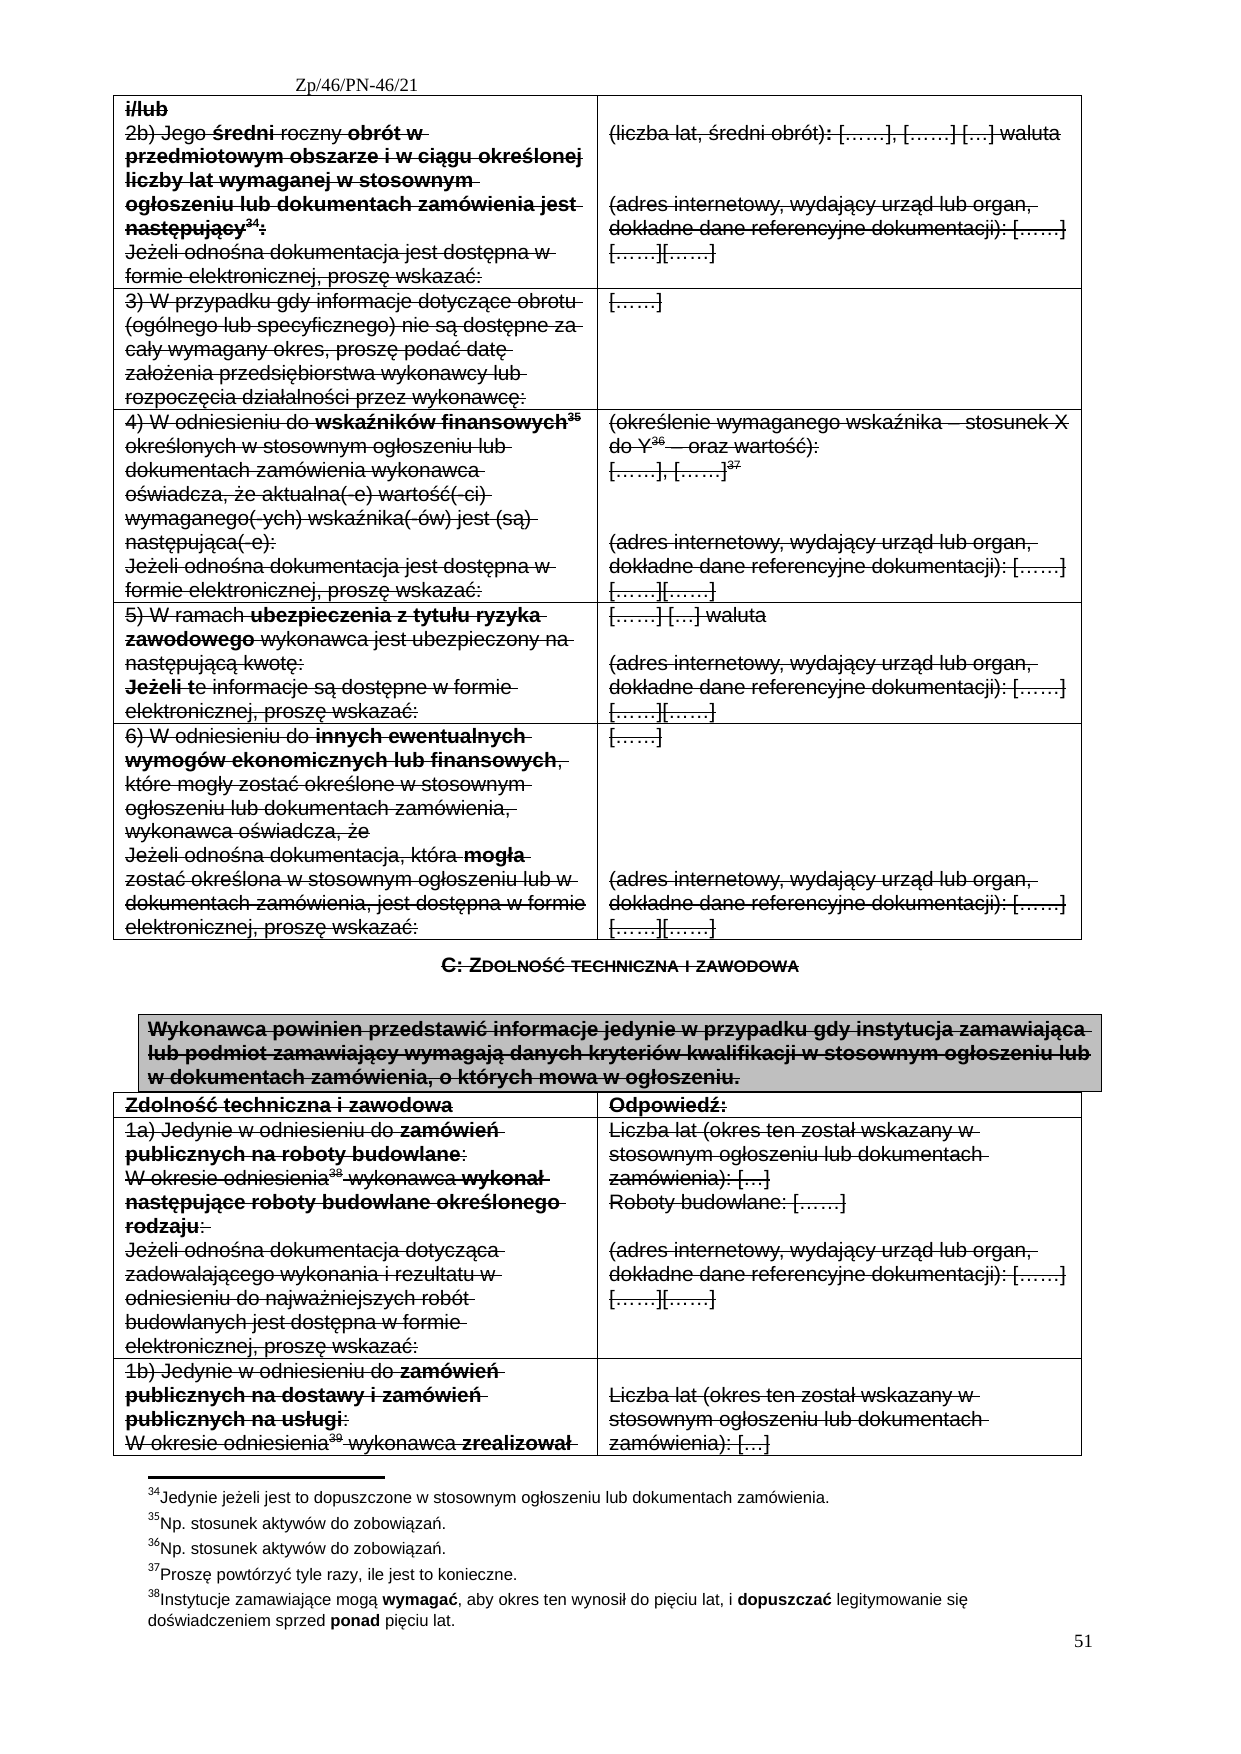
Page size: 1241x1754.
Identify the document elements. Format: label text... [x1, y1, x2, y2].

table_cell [598, 1359, 1081, 1455]
text C: Zdolność techniczna i zawodowa [148, 953, 1092, 977]
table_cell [598, 96, 1081, 288]
table_cell [……] [598, 289, 1081, 409]
table_cell 3) W przypadku gdy informacje dotyczące obrotu (ogólnego lub specyficznego) nie są dostępne za cały wymagany okres, proszę podać datę założenia przedsiębiorstwa wykonawcy lub rozpoczęcia działalności przez wykonawcę: [114, 289, 597, 409]
table_cell 5) W ramach ubezpieczenia z tytułu ryzyka zawodowego wykonawca jest ubezpieczony na następującą kwotę: Jeżeli te informacje są dostępne w formie elektronicznej, proszę wskazać: [114, 603, 597, 722]
table_cell Liczba lat (okres ten został wskazany w stosownym ogłoszeniu lub dokumentach zamówienia): […] Roboty budowlane: [……] (adres internetowy, wydający urząd lub organ, dokładne dane referencyjne dokumentacji): [……][……][……] [598, 1118, 1081, 1358]
table_cell 1a) Jedynie w odniesieniu do zamówień publicznych na roboty budowlane: W okresie odniesienia wykonawca wykonał następujące roboty budowlane określonego rodzaju: Jeżeli odnośna dokumentacja dotycząca zadowalającego wykonania i rezultatu w odniesieniu do najważniejszych robót budowlanych jest dostępna w formie elektronicznej, proszę wskazać: [114, 1118, 597, 1358]
text Wykonawca powinien przedstawić informacje jedynie w przypadku gdy instytucja zamawiająca lub podmiot zamawiający wymagają danych kryteriów kwalifikacji w stosownym ogłoszeniu lub w dokumentach zamówienia, o których mowa w ogłoszeniu. [139, 1015, 1101, 1091]
table_cell 4) W odniesieniu do wskaźników finansowych określonych w stosownym ogłoszeniu lub dokumentach zamówienia wykonawca oświadcza, że aktualna(-e) wartość(-ci) wymaganego(-ych) wskaźnika(-ów) jest (są) następująca(-e): Jeżeli odnośna dokumentacja jest dostępna w formie elektronicznej, proszę wskazać: [114, 410, 597, 602]
table_cell (określenie wymaganego wskaźnika – stosunek X do Y – oraz wartość): [……], [……] (adres internetowy, wydający urząd lub organ, dokładne dane referencyjne dokumentacji): [……][……][……] [598, 410, 1081, 602]
table_cell 6) W odniesieniu do innych ewentualnych wymogów ekonomicznych lub finansowych, które mogły zostać określone w stosownym ogłoszeniu lub dokumentach zamówienia, wykonawca oświadcza, że Jeżeli odnośna dokumentacja, która mogła zostać określona w stosownym ogłoszeniu lub w dokumentach zamówienia, jest dostępna w formie elektronicznej, proszę wskazać: [114, 724, 597, 939]
table_cell [……] (adres internetowy, wydający urząd lub organ, dokładne dane referencyjne dokumentacji): [……][……][……] [598, 724, 1081, 939]
table_header Odpowiedź: [598, 1093, 1081, 1117]
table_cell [114, 96, 597, 288]
table_header Zdolność techniczna i zawodowa [114, 1093, 597, 1117]
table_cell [114, 1359, 597, 1455]
table_cell [……] […] waluta (adres internetowy, wydający urząd lub organ, dokładne dane referencyjne dokumentacji): [……][……][……] [598, 603, 1081, 722]
